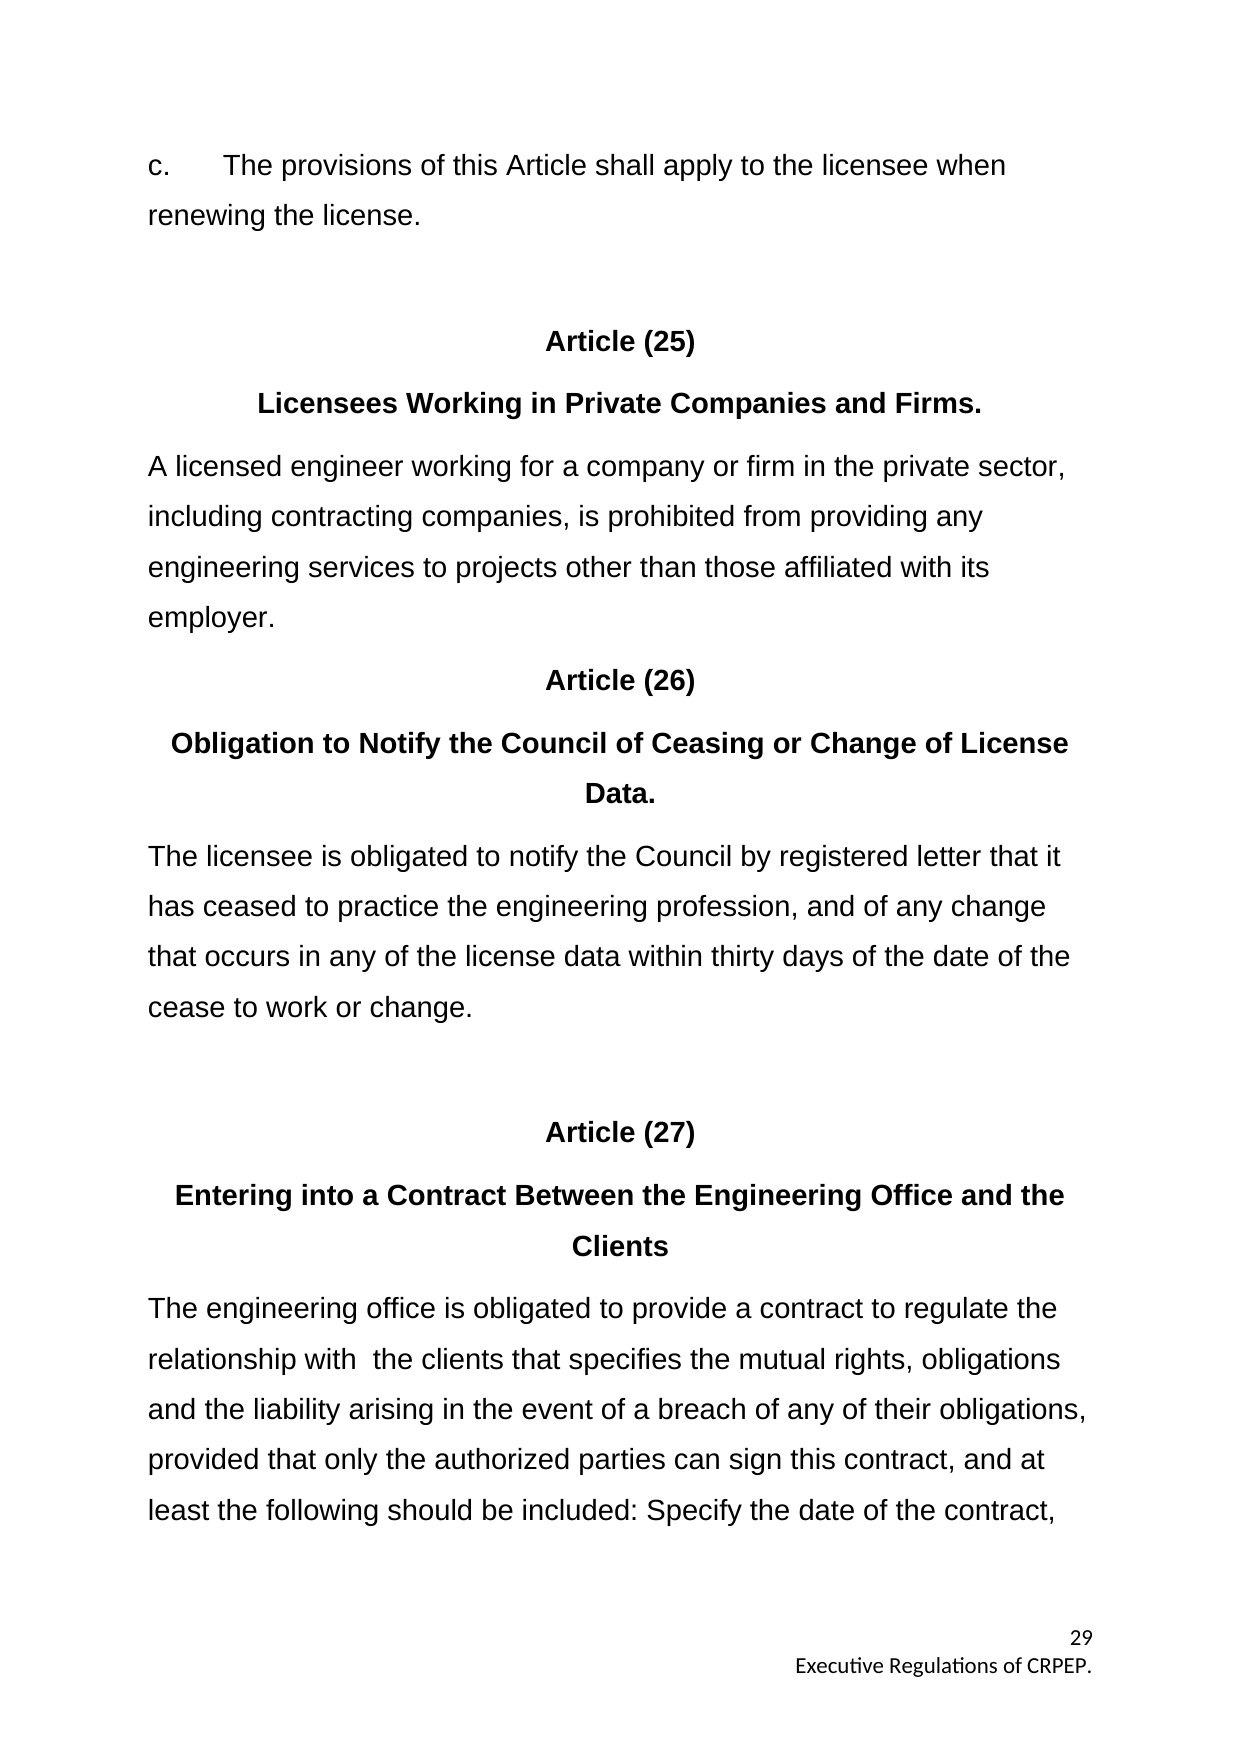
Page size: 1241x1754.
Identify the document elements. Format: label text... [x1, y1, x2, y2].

text Article (26) [148, 663, 1093, 696]
text Licensees Working in Private Companies and Firms. [148, 386, 1093, 420]
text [148, 1291, 1093, 1526]
text Article (25) [148, 323, 1093, 357]
text Entering into a Contract Between the Engineering Office and the Clients [148, 1178, 1093, 1262]
text The licensee is obligated to notify the Council by registered letter that it has ceased to practice the engineering profession, and of any change that occurs in any of the license data within thirty days of the date of the cease to work or change. [148, 839, 1093, 1023]
text Article (27) [148, 1115, 1093, 1149]
list The provisions of this Article shall apply to the licensee when renewing the license. [148, 148, 1093, 231]
text Obligation to Notify the Council of Ceasing or Change of License Data. [148, 726, 1093, 809]
text A licensed engineer working for a company or firm in the private sector, including contracting companies, is prohibited from providing any engineering services to projects other than those affiliated with its employer. [148, 449, 1093, 634]
